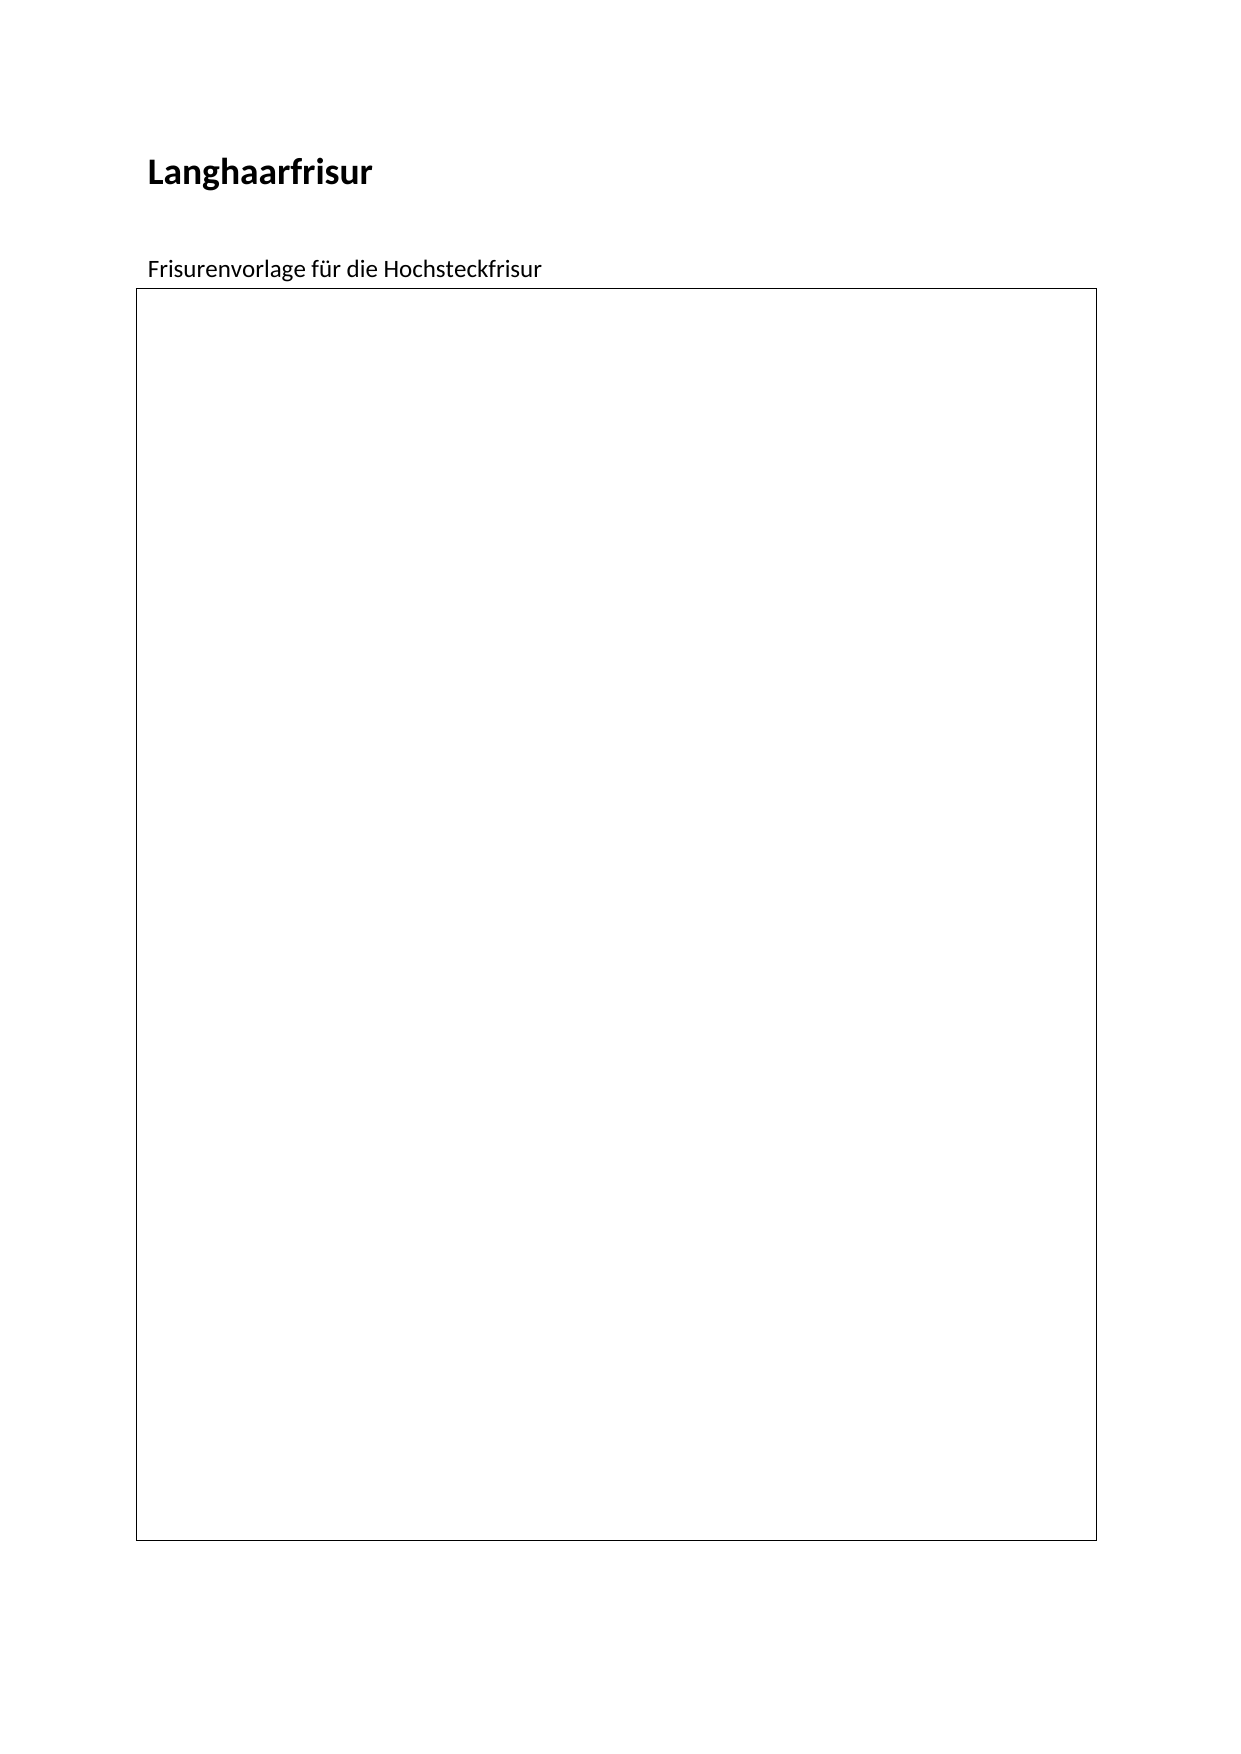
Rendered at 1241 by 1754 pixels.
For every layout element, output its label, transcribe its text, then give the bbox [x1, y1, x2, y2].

text Frisurenvorlage für die Hochsteckfrisur [148, 253, 1093, 283]
table_header [137, 289, 1096, 1540]
text Langhaarfrisur [148, 148, 1093, 193]
